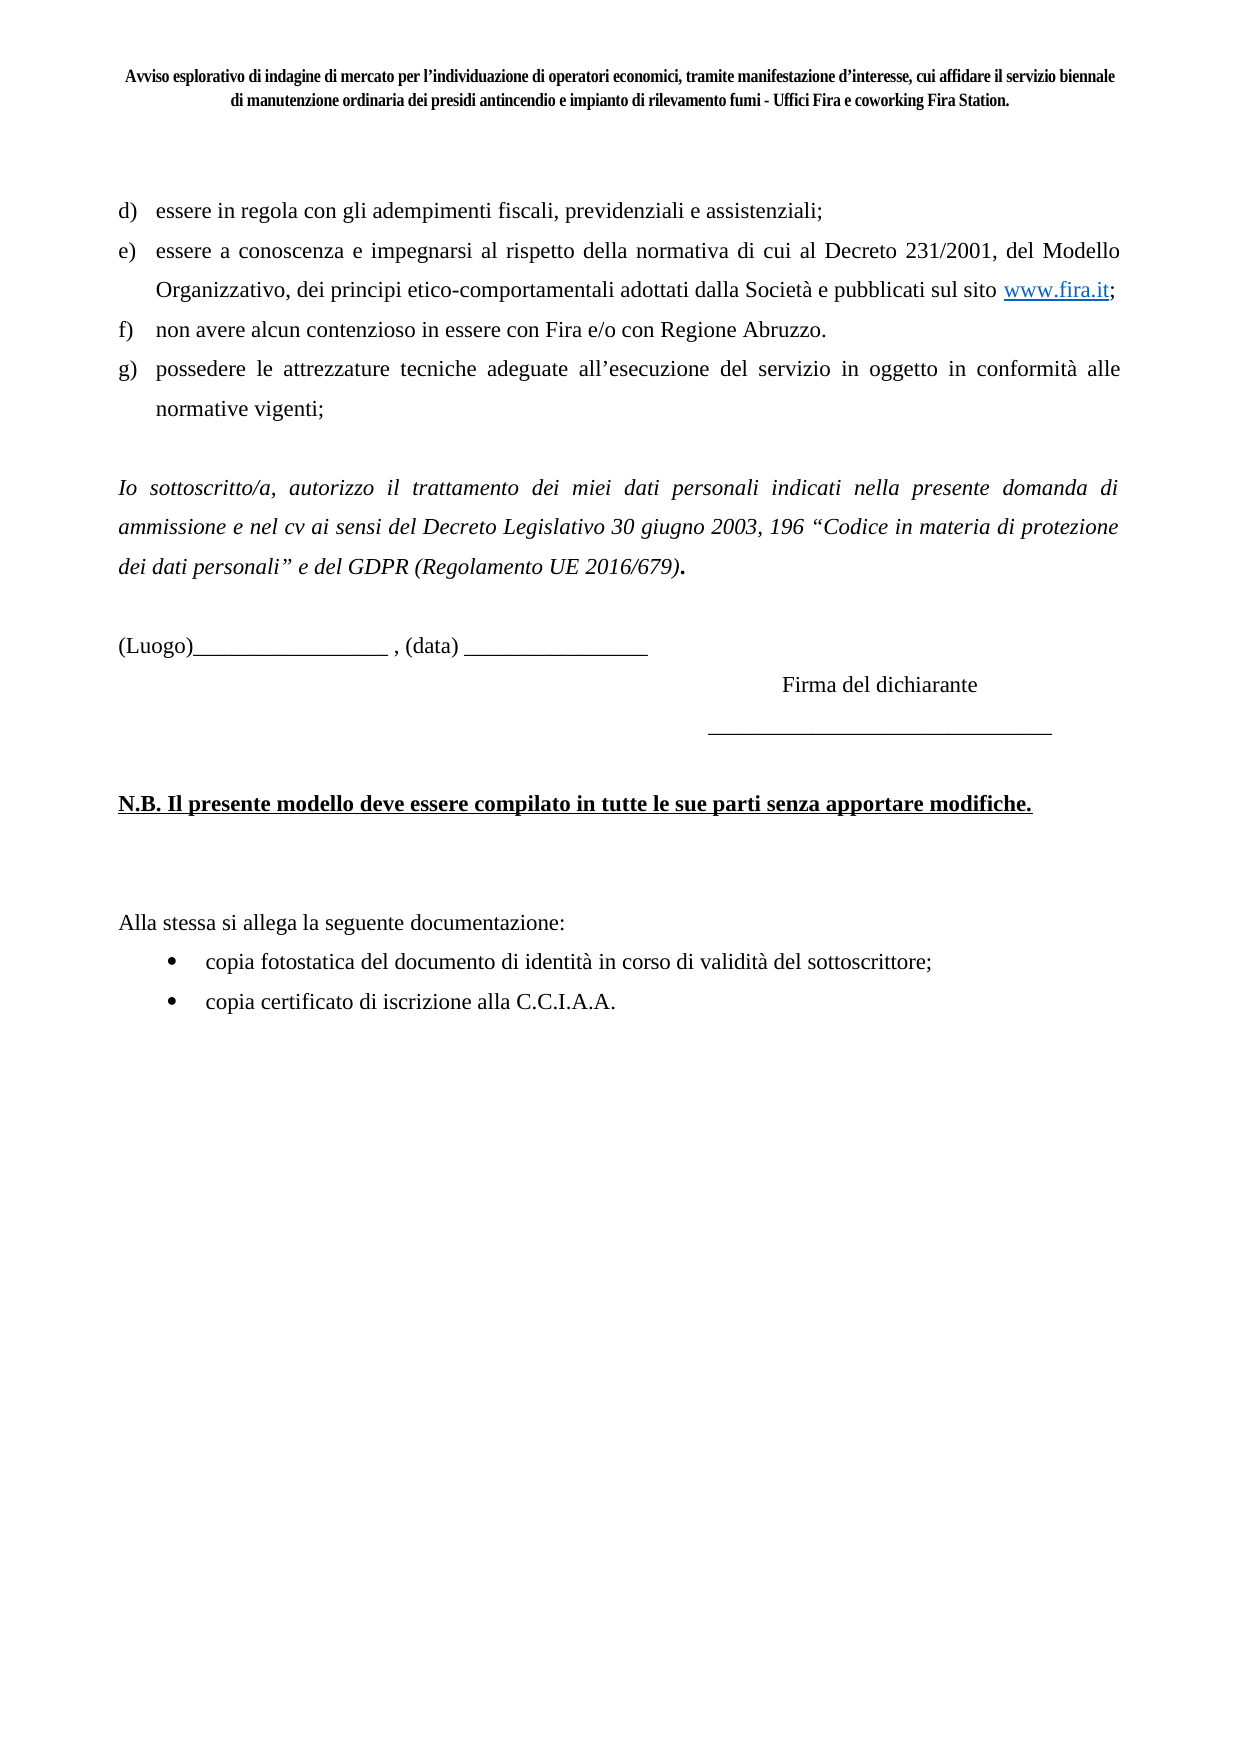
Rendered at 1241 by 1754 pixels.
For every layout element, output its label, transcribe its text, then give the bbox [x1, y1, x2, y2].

text Firma del dichiarante [118, 671, 1122, 698]
list possedere le attrezzature tecniche adeguate all’esecuzione del servizio in oggetto in conformità alle normative vigenti; [118, 355, 1122, 421]
list non avere alcun contenzioso in essere con Fira e/o con Regione Abruzzo. [118, 316, 1122, 342]
list essere in regola con gli adempimenti fiscali, previdenziali e assistenziali; [118, 197, 1122, 224]
text N.B. Il presente modello deve essere compilato in tutte le sue parti senza apportare modifiche. [118, 790, 1122, 817]
text (Luogo)_________________ , (data) ________________ [118, 632, 1122, 658]
text ______________________________ [118, 711, 1122, 737]
text Io sottoscritto/a, autorizzo il trattamento dei miei dati personali indicati nella presente domanda di ammissione e nel cv ai sensi del Decreto Legislativo 30 giugno 2003, 196 “Codice in materia di protezione dei dati personali” e del GDPR (Regolamento UE 2016/679). [118, 474, 1122, 579]
list copia fotostatica del documento di identità in corso di validità del sottoscrittore; [168, 948, 1122, 975]
list essere a conoscenza e impegnarsi al rispetto della normativa di cui al Decreto 231/2001, del Modello Organizzativo, dei principi etico-comportamentali adottati dalla Società e pubblicati sul sito www.fira.it; [118, 237, 1122, 303]
list copia certificato di iscrizione alla C.C.I.A.A. [168, 988, 1122, 1014]
text Alla stessa si allega la seguente documentazione: [118, 909, 1122, 935]
